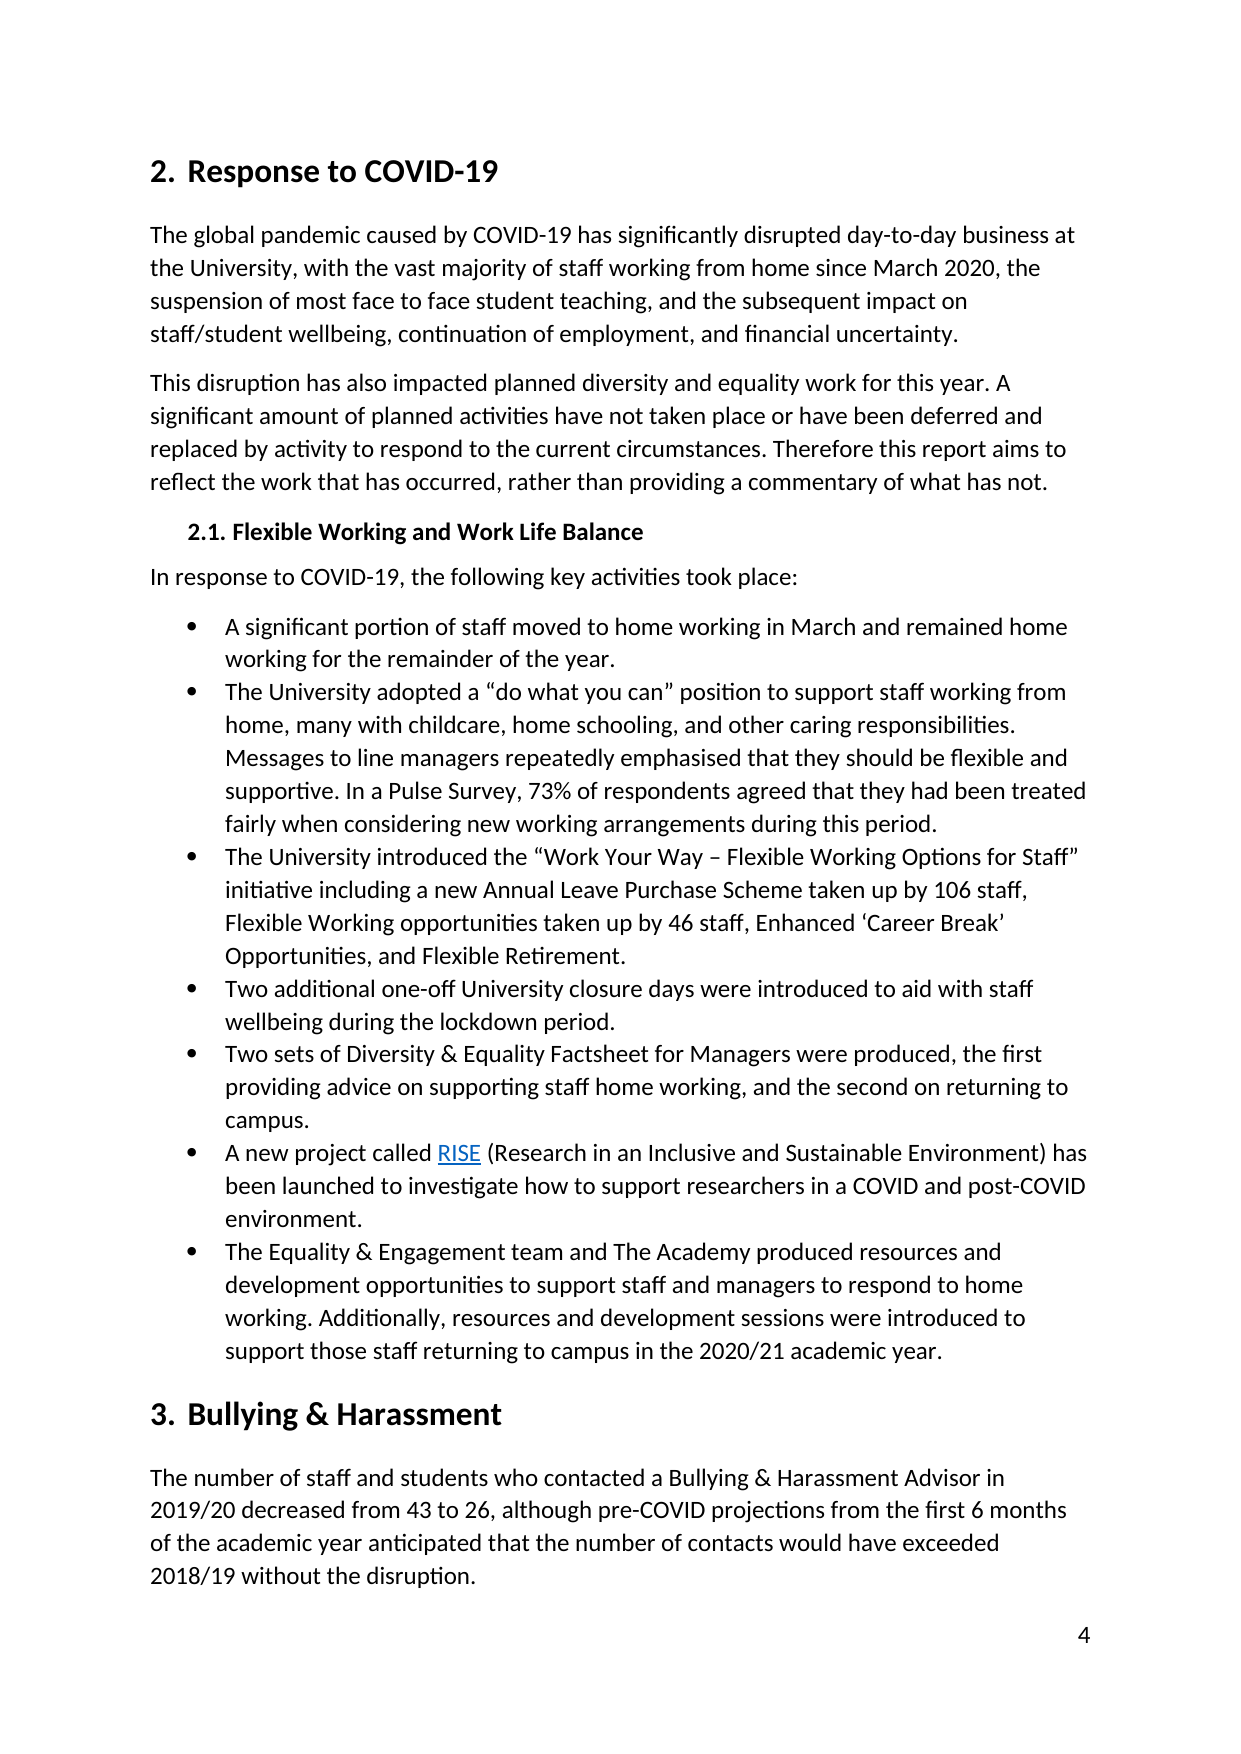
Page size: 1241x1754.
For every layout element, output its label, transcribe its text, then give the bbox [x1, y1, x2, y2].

list Two additional one-off University closure days were introduced to aid with staff wellbeing during the lockdown period. [187, 973, 1090, 1036]
subtitle Flexible Working and Work Life Balance [187, 516, 1090, 546]
list The University introduced the “Work Your Way – Flexible Working Options for Staff” initiative including a new Annual Leave Purchase Scheme taken up by 106 staff, Flexible Working opportunities taken up by 46 staff, Enhanced ‘Career Break’ Opportunities, and Flexible Retirement. [187, 841, 1090, 970]
text The number of staff and students who contacted a Bullying & Harassment Advisor in 2019/20 decreased from 43 to 26, although pre-COVID projections from the first 6 months of the academic year anticipated that the number of contacts would have exceeded 2018/19 without the disruption. [150, 1462, 1090, 1591]
text The global pandemic caused by COVID-19 has significantly disrupted day-to-day business at the University, with the vast majority of staff working from home since March 2020, the suspension of most face to face student teaching, and the subsequent impact on staff/student wellbeing, continuation of employment, and financial uncertainty. [150, 219, 1090, 348]
subtitle Response to COVID-19 [150, 150, 1090, 191]
text In response to COVID-19, the following key activities took place: [150, 561, 1090, 592]
list A significant portion of staff moved to home working in March and remained home working for the remainder of the year. [187, 611, 1090, 674]
text This disruption has also impacted planned diversity and equality work for this year. A significant amount of planned activities have not taken place or have been deferred and replaced by activity to respond to the current circumstances. Therefore this report aims to reflect the work that has occurred, rather than providing a commentary of what has not. [150, 367, 1090, 497]
list Two sets of Diversity & Equality Factsheet for Managers were produced, the first providing advice on supporting staff home working, and the second on returning to campus. [187, 1038, 1090, 1135]
list The University adopted a “do what you can” position to support staff working from home, many with childcare, home schooling, and other caring responsibilities. Messages to line managers repeatedly emphasised that they should be flexible and supportive. In a Pulse Survey, 73% of respondents agreed that they had been treated fairly when considering new working arrangements during this period. [187, 676, 1090, 839]
subtitle Bullying & Harassment [150, 1393, 1090, 1433]
list A new project called RISE (Research in an Inclusive and Sustainable Environment) has been launched to investigate how to support researchers in a COVID and post-COVID environment. [187, 1137, 1090, 1234]
list The Equality & Engagement team and The Academy produced resources and development opportunities to support staff and managers to respond to home working. Additionally, resources and development sessions were introduced to support those staff returning to campus in the 2020/21 academic year. [187, 1236, 1090, 1365]
